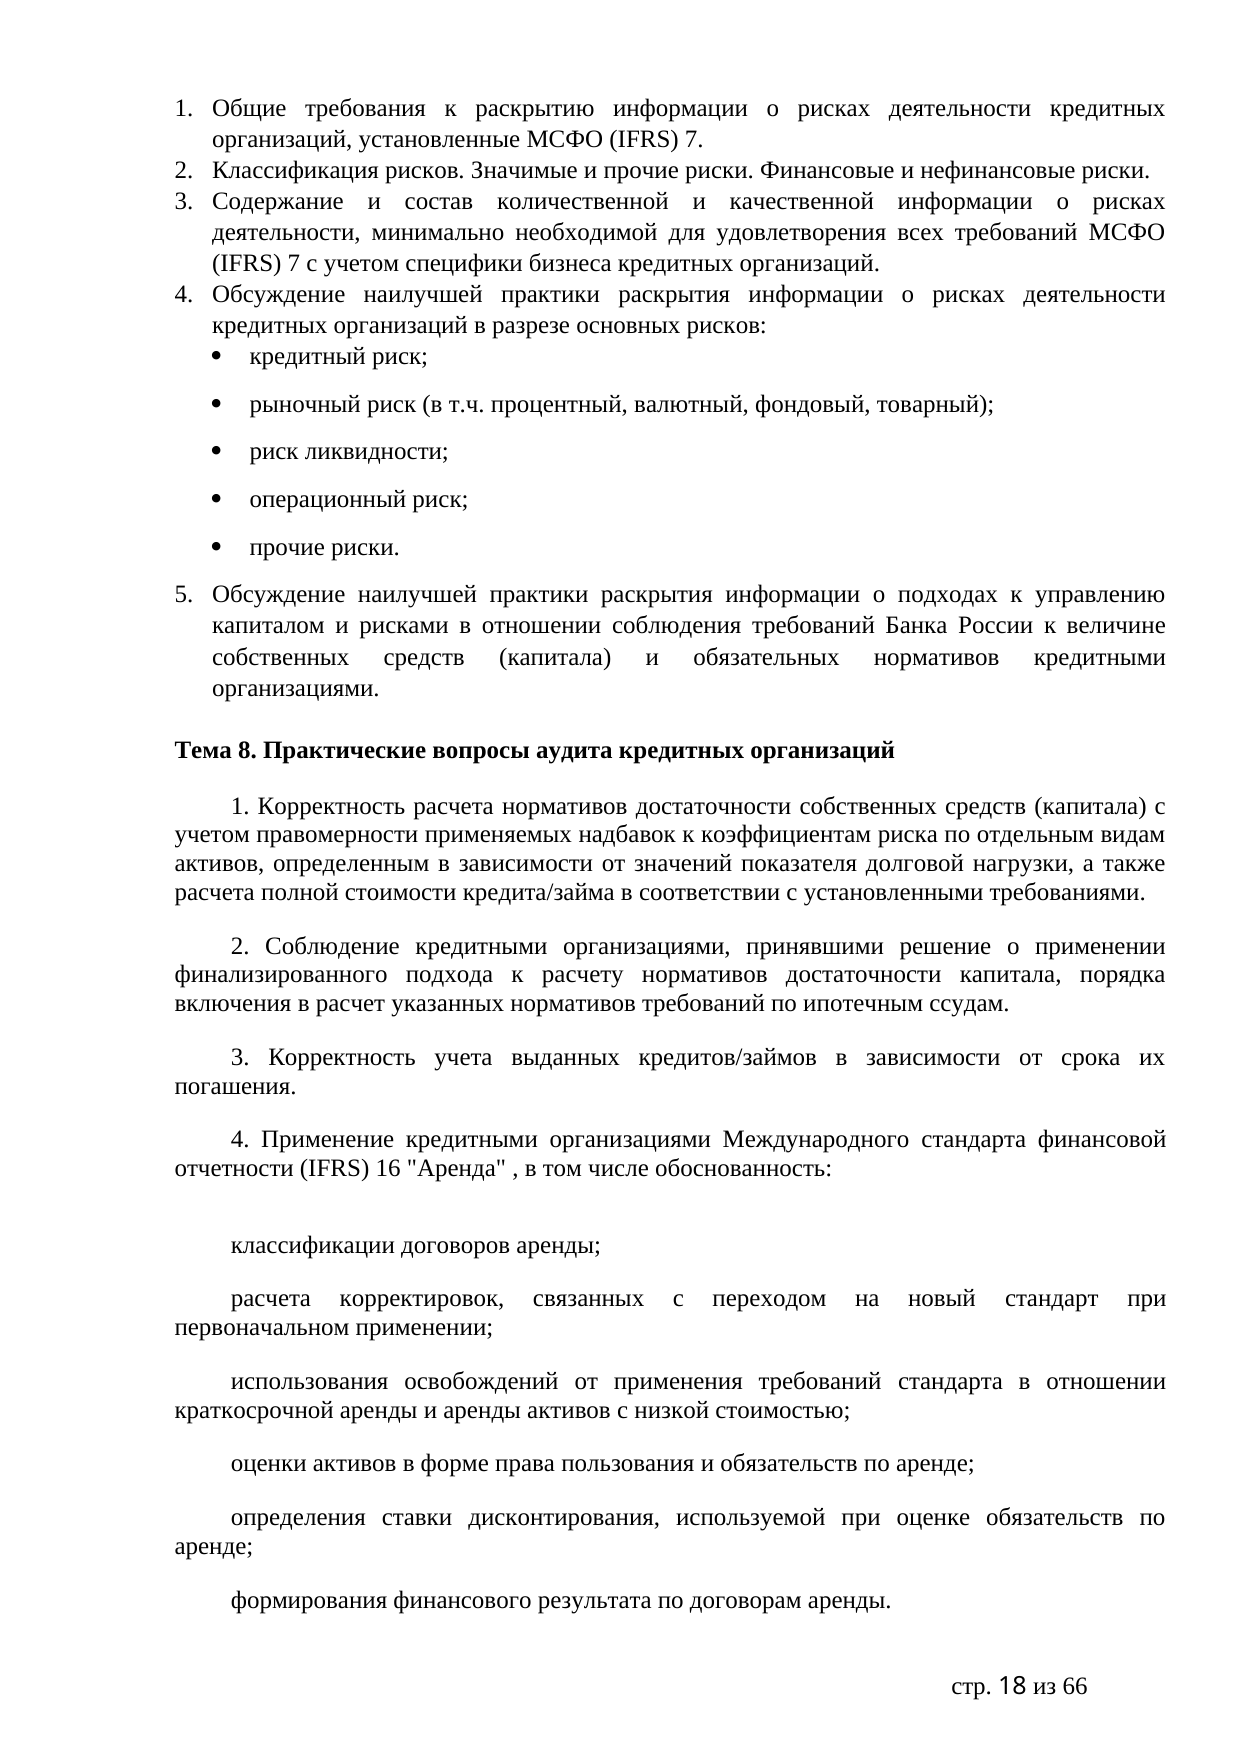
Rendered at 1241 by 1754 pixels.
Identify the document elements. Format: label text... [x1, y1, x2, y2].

text формирования финансового результата по договорам аренды. [174, 1585, 1166, 1613]
text определения ставки дисконтирования, используемой при оценке обязательств по аренде; [174, 1502, 1166, 1560]
list операционный риск; [212, 484, 1166, 513]
list Классификация рисков. Значимые и прочие риски. Финансовые и нефинансовые риски. [174, 155, 1166, 183]
text классификации договоров аренды; [174, 1230, 1166, 1258]
list Общие требования к раскрытию информации о рисках деятельности кредитных организаций, установленные МСФО (IFRS) 7. [174, 93, 1166, 152]
list Содержание и состав количественной и качественной информации о рисках деятельности, минимально необходимой для удовлетворения всех требований МСФО (IFRS) 7 с учетом специфики бизнеса кредитных организаций. [174, 186, 1166, 277]
text Тема 8. Практические вопросы аудита кредитных организаций [174, 735, 1166, 763]
list риск ликвидности; [212, 436, 1166, 465]
text 1. Корректность расчета нормативов достаточности собственных средств (капитала) с учетом правомерности применяемых надбавок к коэффициентам риска по отдельным видам активов, определенным в зависимости от значений показателя долговой нагрузки, а также расчета полной стоимости кредита/займа в соответствии с установленными требованиями. [174, 791, 1166, 906]
list рыночный риск (в т.ч. процентный, валютный, фондовый, товарный); [212, 389, 1166, 417]
list Обсуждение наилучшей практики раскрытия информации о рисках деятельности кредитных организаций в разрезе основных рисков: [174, 279, 1166, 339]
text оценки активов в форме права пользования и обязательств по аренде; [174, 1448, 1166, 1477]
text расчета корректировок, связанных с переходом на новый стандарт при первоначальном применении; [174, 1283, 1166, 1341]
text использования освобождений от применения требований стандарта в отношении краткосрочной аренды и аренды активов с низкой стоимостью; [174, 1366, 1166, 1423]
text 2. Соблюдение кредитными организациями, принявшими решение о применении финализированного подхода к расчету нормативов достаточности капитала, порядка включения в расчет указанных нормативов требований по ипотечным ссудам. [174, 931, 1166, 1017]
text 3. Корректность учета выданных кредитов/займов в зависимости от срока их погашения. [174, 1042, 1166, 1099]
list Обсуждение наилучшей практики раскрытия информации о подходах к управлению капиталом и рисками в отношении соблюдения требований Банка России к величине собственных средств (капитала) и обязательных нормативов кредитными организациями. [174, 579, 1166, 701]
text 4. Применение кредитными организациями Международного стандарта финансовой отчетности (IFRS) 16 "Аренда" , в том числе обоснованность: [174, 1124, 1166, 1182]
list прочие риски. [212, 532, 1166, 561]
list кредитный риск; [212, 341, 1166, 370]
